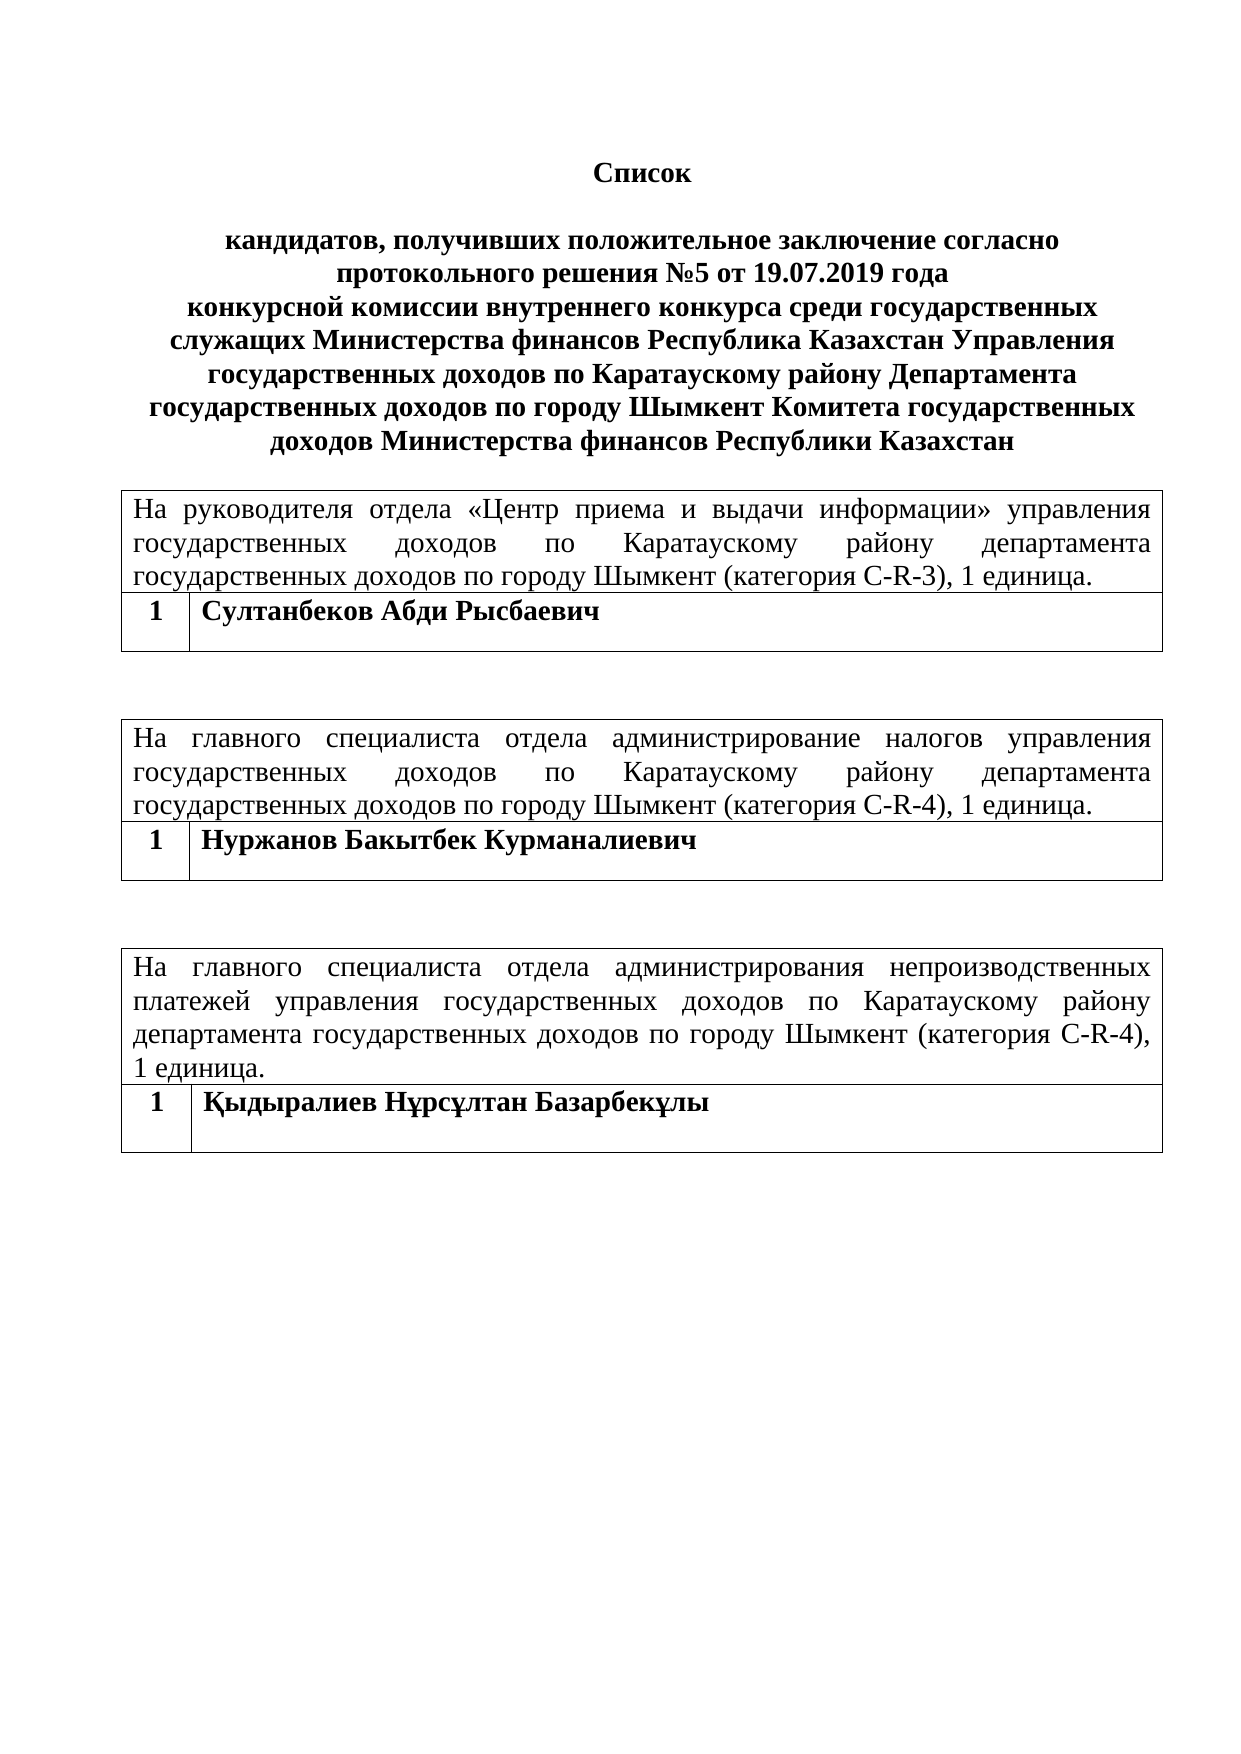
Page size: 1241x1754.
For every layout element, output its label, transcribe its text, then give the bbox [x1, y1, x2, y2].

table_cell 1 [122, 822, 189, 880]
table_cell 1 [122, 1085, 191, 1152]
table_header На главного специалиста отдела администрирования непроизводственных платежей управления государственных доходов по Каратаускому району департамента государственных доходов по городу Шымкент (категория С-R-4), 1 единица. [122, 949, 1162, 1083]
table_cell Султанбеков Абди Рысбаевич [190, 593, 1162, 651]
table_header На главного специалиста отдела администрирование налогов управления государственных доходов по Каратаускому району департамента государственных доходов по городу Шымкент (категория С-R-4), 1 единица. [122, 720, 1162, 821]
text Список [133, 155, 1152, 188]
table_header На руководителя отдела «Центр приема и выдачи информации» управления государственных доходов по Каратаускому району департамента государственных доходов по городу Шымкент (категория С-R-3), 1 единица. [122, 491, 1162, 592]
table_cell Қыдыралиев Нұрсұлтан Базарбекұлы [192, 1085, 1162, 1152]
text кандидатов, получивших положительное заключение согласно протокольного решения №5 от 19.07.2019 года [133, 222, 1152, 289]
table_cell Нуржанов Бакытбек Курманалиевич [190, 822, 1162, 880]
text конкурсной комиссии внутреннего конкурса среди государственных служащих Министерства финансов Республика Казахстан Управления государственных доходов по Каратаускому району Департамента государственных доходов по городу Шымкент Комитета государственных доходов Министерства финансов Республики Казахстан [133, 289, 1152, 457]
table_cell 1 [122, 593, 189, 651]
